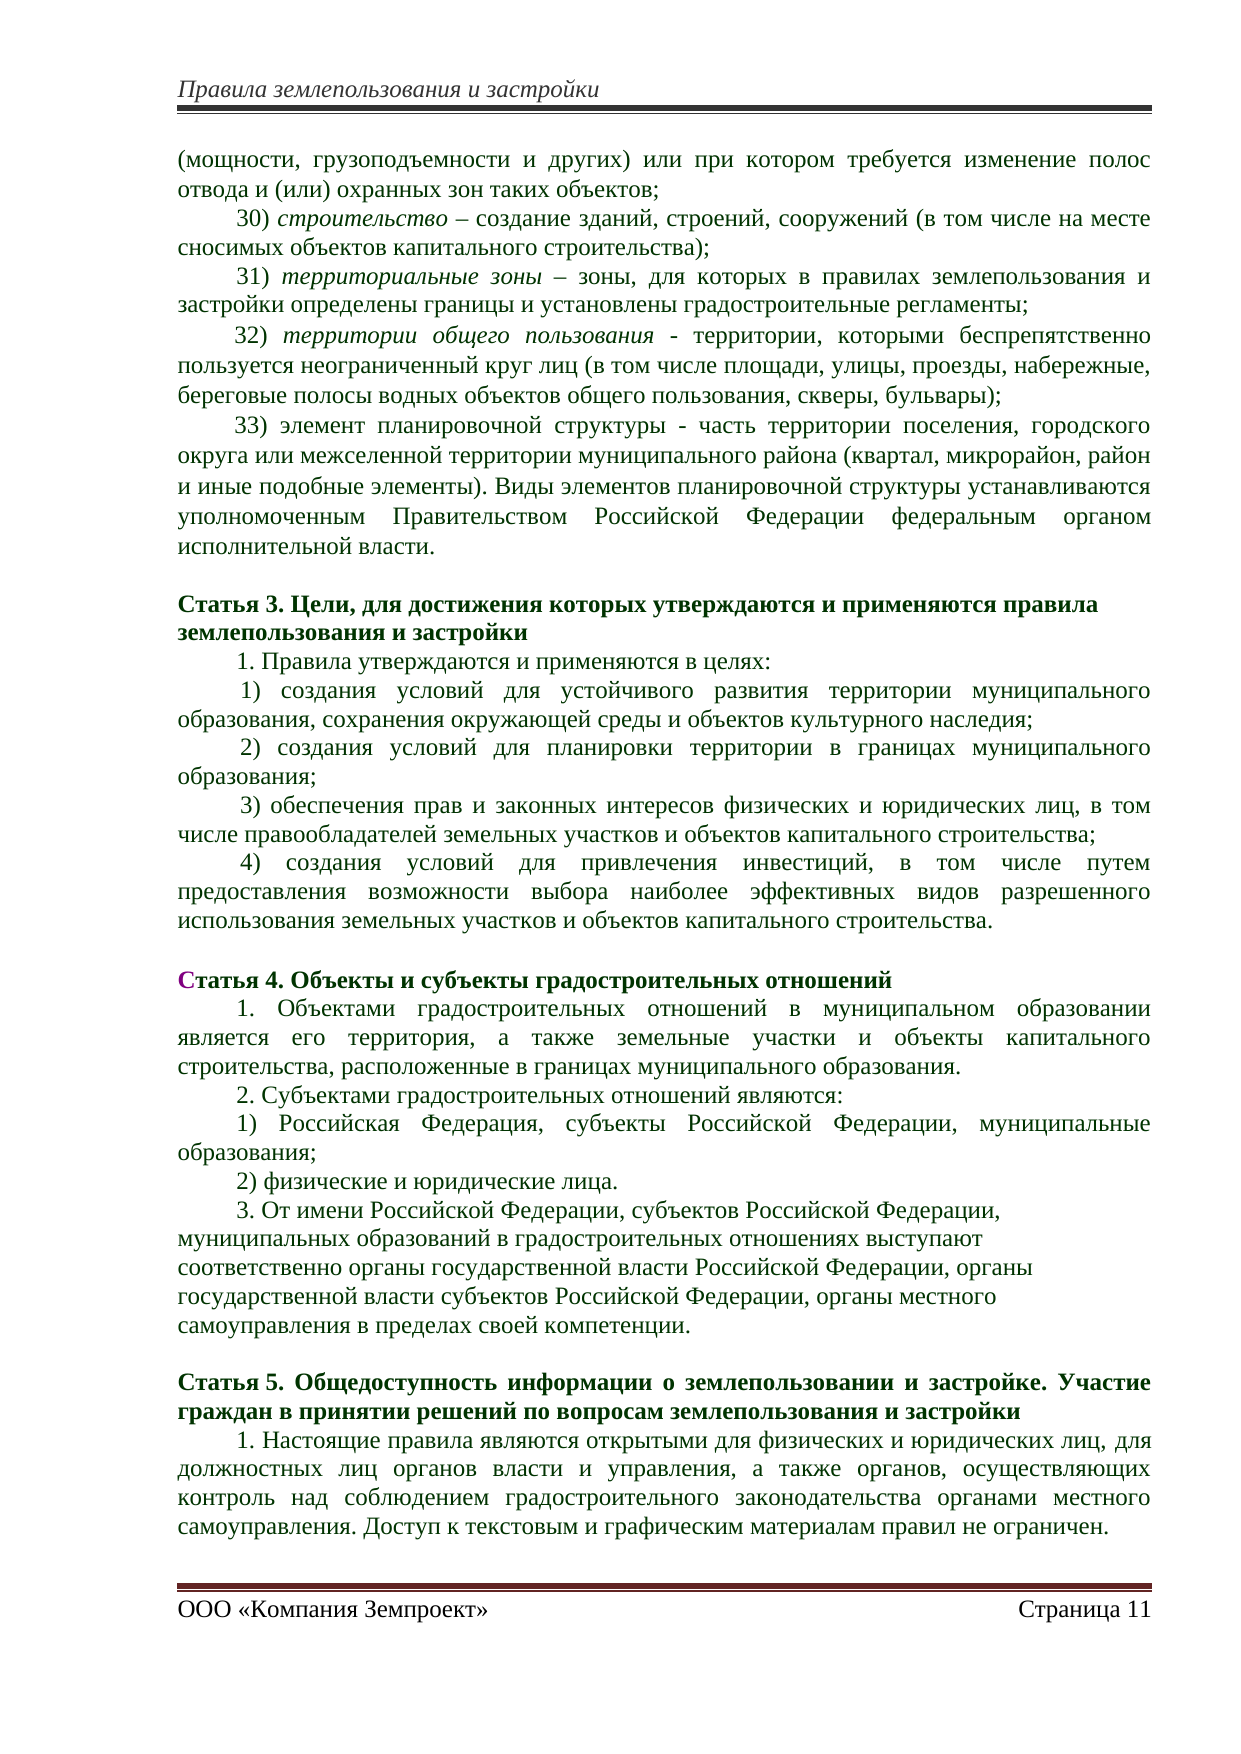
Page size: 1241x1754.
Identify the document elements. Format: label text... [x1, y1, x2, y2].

text 2) создания условий для планировки территории в границах муниципального образования; [177, 732, 1152, 790]
text 1) Российская Федерация, субъекты Российской Федерации, муниципальные образования; [177, 1108, 1152, 1166]
text 1. Объектами градостроительных отношений в муниципальном образовании является его территория, а также земельные участки и объекты капитального строительства, расположенные в границах муниципального образования. [177, 993, 1152, 1080]
text 32) территории общего пользования - территории, которыми беспрепятственно пользуется неограниченный круг лиц (в том числе площади, улицы, проезды, набережные, береговые полосы водных объектов общего пользования, скверы, бульвары); [177, 318, 1152, 409]
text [177, 143, 1152, 203]
text 3) обеспечения прав и законных интересов физических и юридических лиц, в том числе правообладателей земельных участков и объектов капитального строительства; [177, 790, 1152, 847]
text 31) территориальные зоны – зоны, для которых в правилах землепользования и застройки определены границы и установлены градостроительные регламенты; [177, 261, 1152, 318]
text 4) создания условий для привлечения инвестиций, в том числе путем предоставления возможности выбора наиболее эффективных видов разрешенного использования земельных участков и объектов капитального строительства. [177, 847, 1152, 934]
text 1. Правила утверждаются и применяются в целях: [177, 646, 1152, 675]
text 2) физические и юридические лица. [236, 1166, 1152, 1195]
text Статья 4. Объекты и субъекты градостроительных отношений [177, 965, 1152, 993]
text Статья 3. Цели, для достижения которых утверждаются и применяются правила землепользования и застройки [177, 589, 1152, 646]
text 30) строительство – создание зданий, строений, сооружений (в том числе на месте сносимых объектов капитального строительства); [177, 203, 1152, 261]
text Статья 5. Общедоступность информации о землепользовании и застройке. Участие граждан в принятии решений по вопросам землепользования и застройки [177, 1367, 1152, 1425]
text 1. Настоящие правила являются открытыми для физических и юридических лиц, для должностных лиц органов власти и управления, а также органов, осуществляющих контроль над соблюдением градостроительного законодательства органами местного самоуправления. Доступ к текстовым и графическим материалам правил не ограничен. [177, 1425, 1152, 1540]
text 3. От имени Российской Федерации, субъектов Российской Федерации, муниципальных образований в градостроительных отношениях выступают соответственно органы государственной власти Российской Федерации, органы государственной власти субъектов Российской Федерации, органы местного самоуправления в пределах своей компетенции. [177, 1195, 1152, 1338]
text 1) создания условий для устойчивого развития территории муниципального образования, сохранения окружающей среды и объектов культурного наследия; [177, 675, 1152, 732]
text 2. Субъектами градостроительных отношений являются: [177, 1080, 1152, 1108]
text 33) элемент планировочной структуры - часть территории поселения, городского округа или межселенной территории муниципального района (квартал, микрорайон, район и иные подобные элементы). Виды элементов планировочной структуры устанавливаются уполномоченным Правительством Российской Федерации федеральным органом исполнительной власти. [177, 409, 1152, 560]
